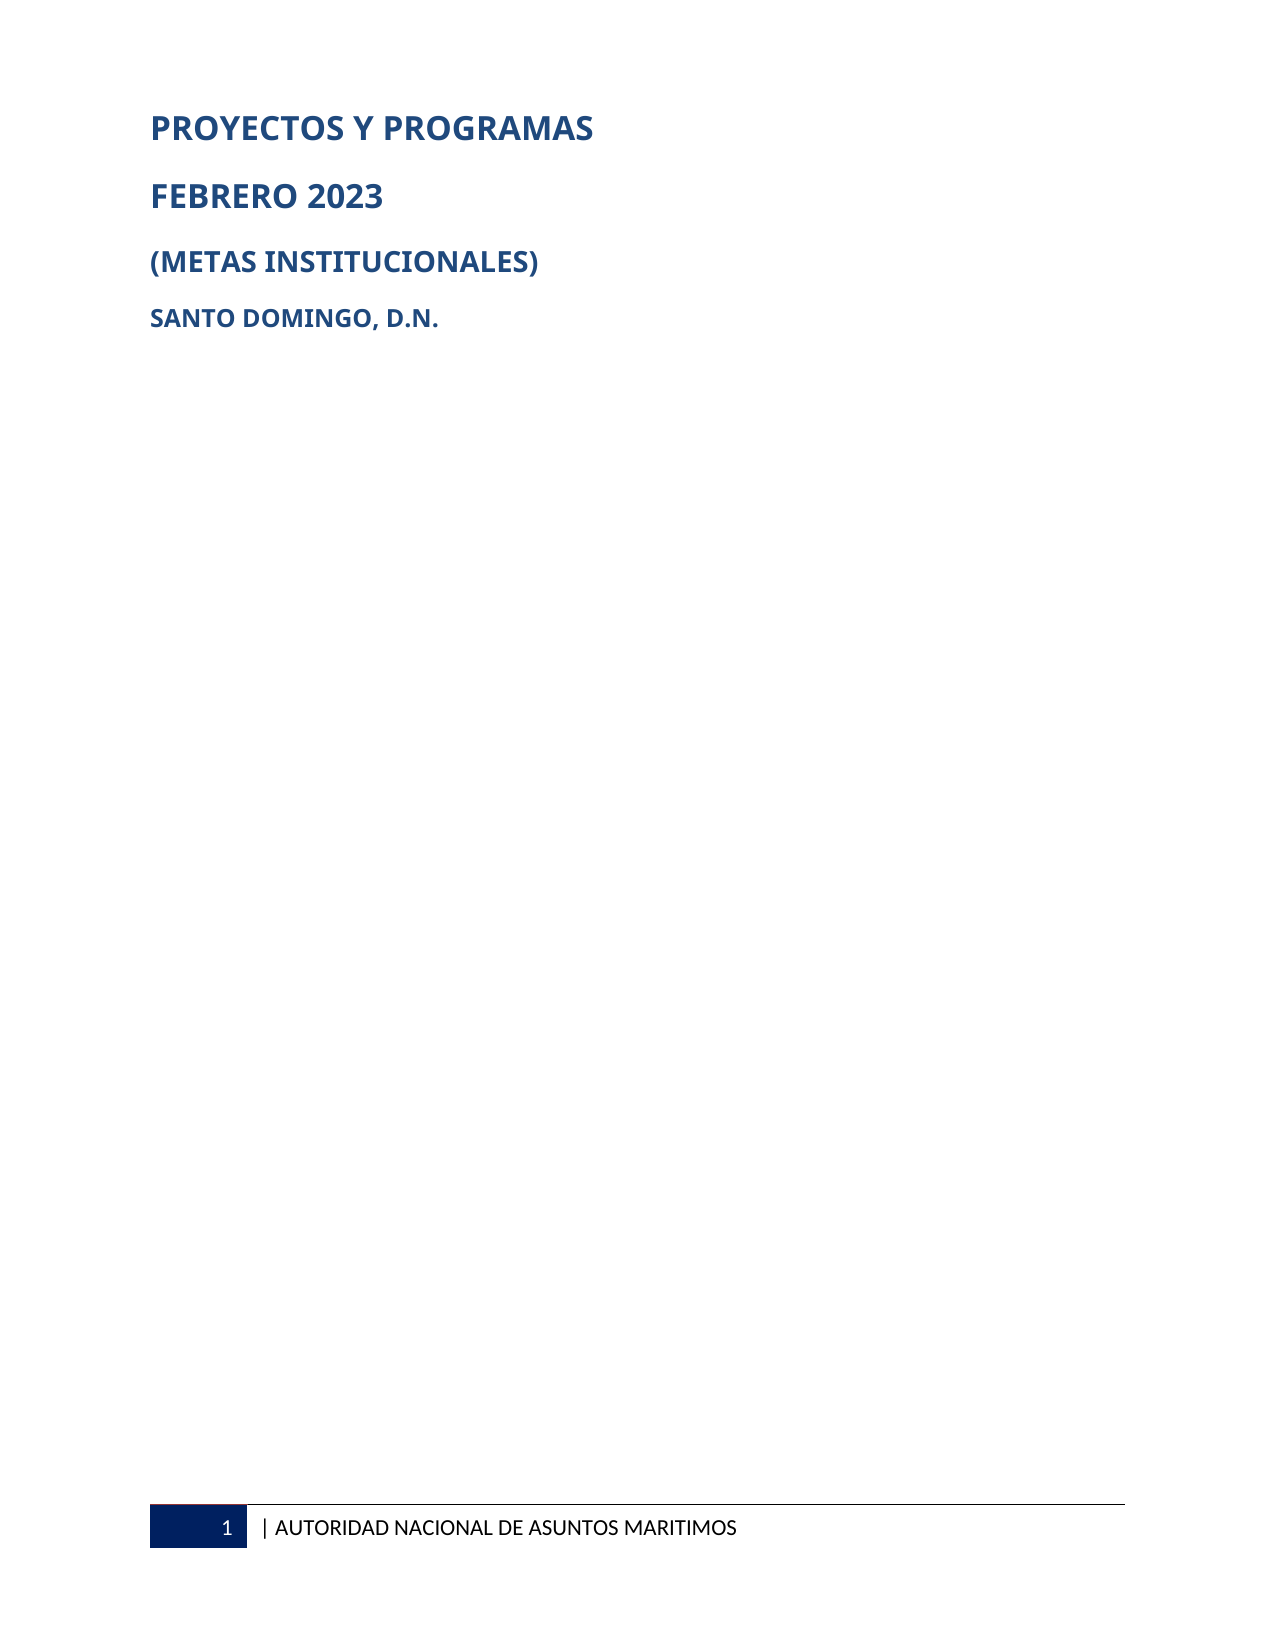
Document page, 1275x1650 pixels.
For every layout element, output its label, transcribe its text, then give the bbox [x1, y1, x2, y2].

text PROYECTOS Y PROGRAMAS [150, 105, 1125, 150]
text FEBRERO 2023 [150, 173, 1125, 218]
text SANTO DOMINGO, D.N. [150, 301, 1125, 335]
text (METAS INSTITUCIONALES) [150, 241, 1125, 281]
